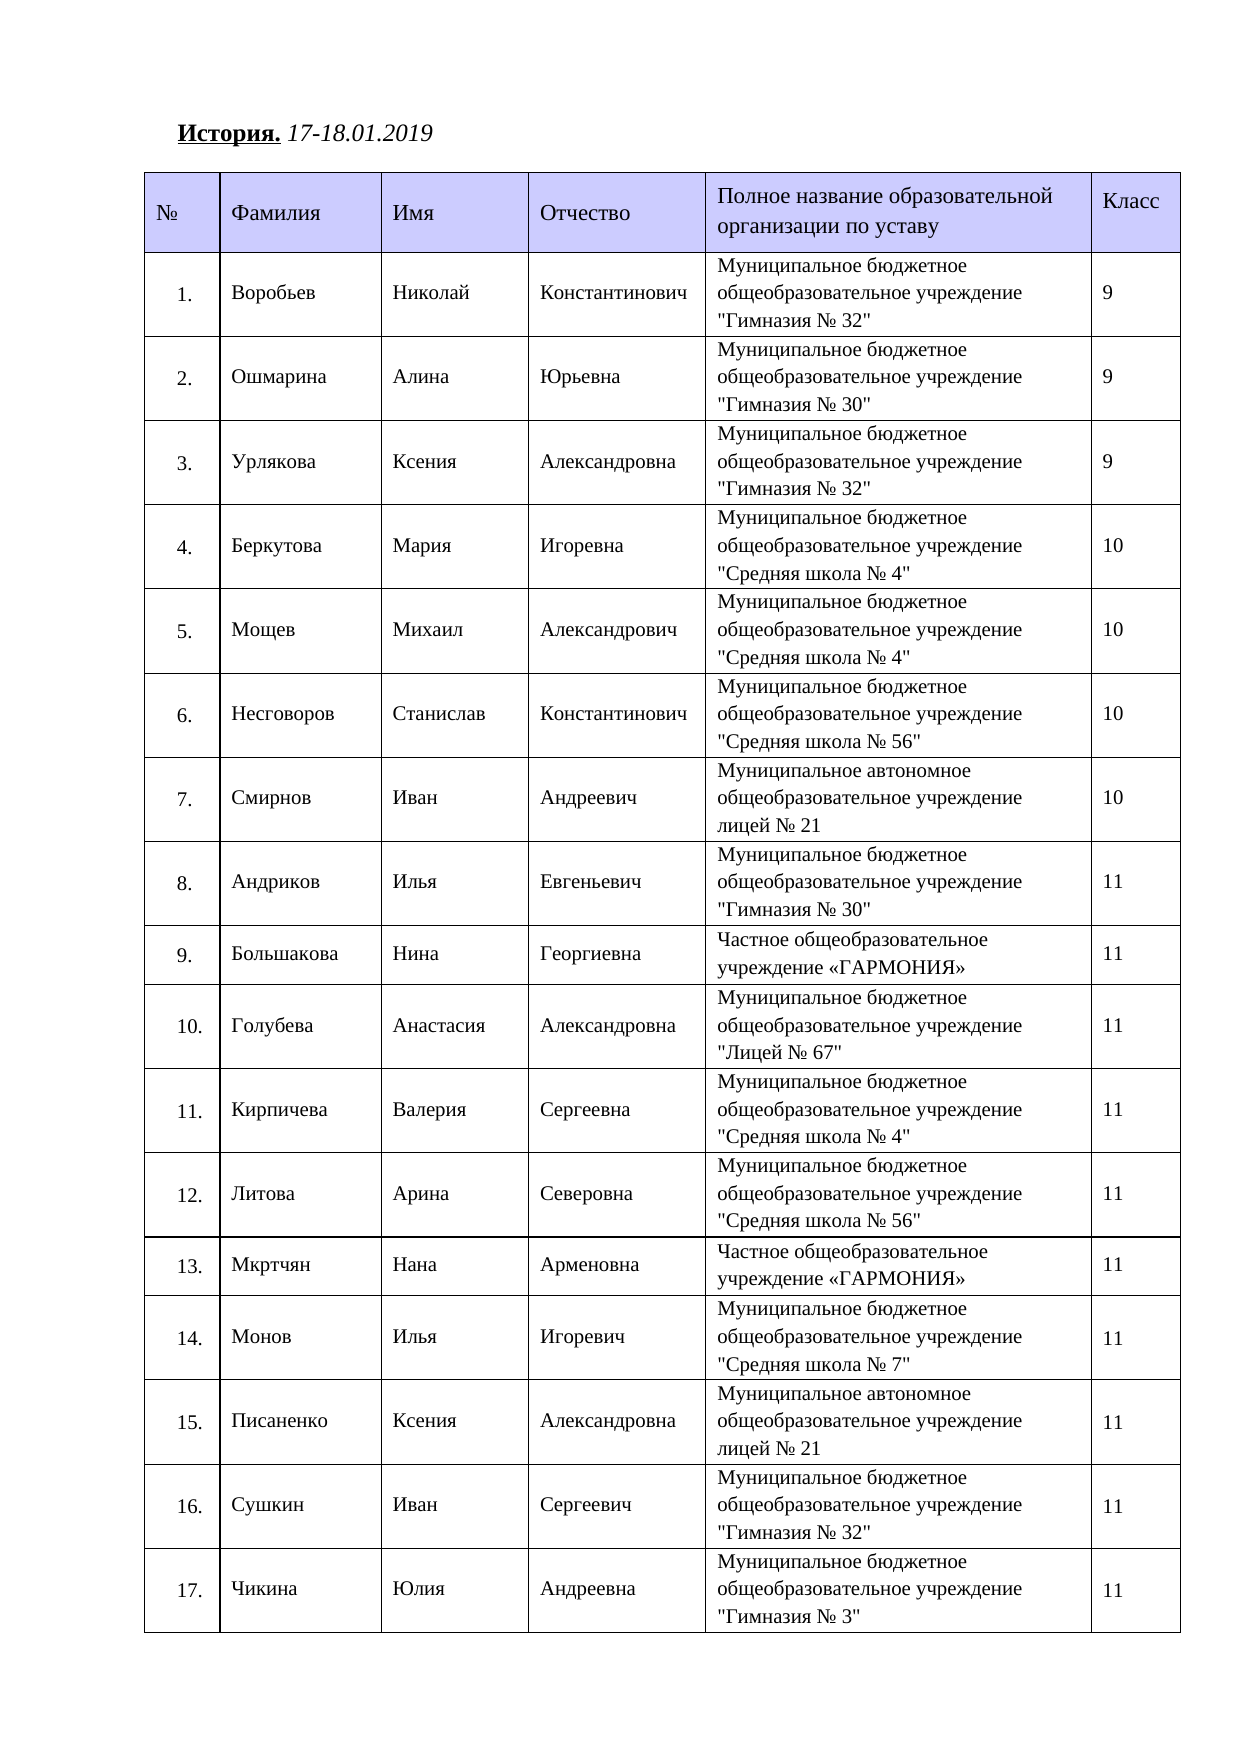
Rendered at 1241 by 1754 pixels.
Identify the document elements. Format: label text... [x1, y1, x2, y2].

table_cell Александрович [529, 589, 705, 672]
table_cell Беркутова [221, 505, 381, 588]
table_cell Муниципальное бюджетное общеобразовательное учреждение "Лицей № 67" [706, 985, 1091, 1068]
table_cell Игоревна [529, 505, 705, 588]
table_cell Муниципальное бюджетное общеобразовательное учреждение "Гимназия № 32" [706, 421, 1091, 504]
table_cell Муниципальное бюджетное общеобразовательное учреждение "Гимназия № 32" [706, 1465, 1091, 1548]
table_header Класс [1092, 173, 1180, 252]
table_cell Нана [382, 1238, 528, 1295]
table_cell Станислав [382, 674, 528, 757]
table_cell 15. [145, 1380, 219, 1463]
table_cell 11 [1092, 985, 1180, 1068]
table_cell Муниципальное бюджетное общеобразовательное учреждение "Гимназия № 30" [706, 842, 1091, 925]
table_cell 16. [145, 1465, 219, 1548]
text История. 17-18.01.2019 [177, 118, 1152, 147]
table_cell 11 [1092, 1465, 1180, 1548]
table_cell Георгиевна [529, 926, 705, 984]
table_cell Муниципальное бюджетное общеобразовательное учреждение "Средняя школа № 4" [706, 505, 1091, 588]
table_cell Арина [382, 1153, 528, 1236]
table_cell Ошмарина [221, 337, 381, 420]
table_cell 10 [1092, 674, 1180, 757]
table_cell 11 [1092, 926, 1180, 984]
table_cell 4. [145, 505, 219, 588]
table_cell 10 [1092, 758, 1180, 841]
table_cell 3. [145, 421, 219, 504]
table_cell 13. [145, 1238, 219, 1295]
table_cell Урлякова [221, 421, 381, 504]
table_cell 11. [145, 1069, 219, 1152]
table_cell Андриков [221, 842, 381, 925]
table_cell Сергеевна [529, 1069, 705, 1152]
table_header Фамилия [221, 173, 381, 252]
table_cell Большакова [221, 926, 381, 984]
table_cell Частное общеобразовательное учреждение «ГАРМОНИЯ» [706, 1238, 1091, 1295]
table_cell 11 [1092, 1296, 1180, 1379]
table_cell Муниципальное бюджетное общеобразовательное учреждение "Средняя школа № 56" [706, 1153, 1091, 1236]
table_cell Воробьев [221, 253, 381, 336]
table_cell Мкртчян [221, 1238, 381, 1295]
table_cell Ксения [382, 1380, 528, 1463]
table_header Полное название образовательной организации по уставу [706, 173, 1091, 252]
table_cell 9 [1092, 421, 1180, 504]
table_cell Александровна [529, 421, 705, 504]
table_cell 14. [145, 1296, 219, 1379]
table_cell Муниципальное бюджетное общеобразовательное учреждение "Гимназия № 3" [706, 1549, 1091, 1632]
table_cell Муниципальное бюджетное общеобразовательное учреждение "Средняя школа № 56" [706, 674, 1091, 757]
table_cell 11 [1092, 1069, 1180, 1152]
table_cell 17. [145, 1549, 219, 1632]
table_cell Михаил [382, 589, 528, 672]
table_cell Голубева [221, 985, 381, 1068]
table_cell Илья [382, 842, 528, 925]
table_cell Чикина [221, 1549, 381, 1632]
table_cell 12. [145, 1153, 219, 1236]
table_cell 11 [1092, 842, 1180, 925]
table_cell Муниципальное бюджетное общеобразовательное учреждение "Гимназия № 32" [706, 253, 1091, 336]
table_cell Илья [382, 1296, 528, 1379]
table_cell Литова [221, 1153, 381, 1236]
table_cell 9 [1092, 337, 1180, 420]
table_cell Писаненко [221, 1380, 381, 1463]
table_cell Андреевна [529, 1549, 705, 1632]
table_cell 11 [1092, 1380, 1180, 1463]
table_cell 9. [145, 926, 219, 984]
table_cell 8. [145, 842, 219, 925]
table_cell Муниципальное бюджетное общеобразовательное учреждение "Средняя школа № 4" [706, 589, 1091, 672]
table_cell Иван [382, 1465, 528, 1548]
table_cell Муниципальное бюджетное общеобразовательное учреждение "Средняя школа № 7" [706, 1296, 1091, 1379]
table_cell 5. [145, 589, 219, 672]
table_cell Константинович [529, 674, 705, 757]
table_cell 10. [145, 985, 219, 1068]
table_cell Кирпичева [221, 1069, 381, 1152]
table_cell Муниципальное бюджетное общеобразовательное учреждение "Средняя школа № 4" [706, 1069, 1091, 1152]
table_cell Николай [382, 253, 528, 336]
table_cell 11 [1092, 1153, 1180, 1236]
table_cell Монов [221, 1296, 381, 1379]
table_cell Частное общеобразовательное учреждение «ГАРМОНИЯ» [706, 926, 1091, 984]
table_cell Сушкин [221, 1465, 381, 1548]
table_cell Юрьевна [529, 337, 705, 420]
table_cell Евгеньевич [529, 842, 705, 925]
table_cell Константинович [529, 253, 705, 336]
table_cell Алина [382, 337, 528, 420]
table_cell Ксения [382, 421, 528, 504]
table_cell 9 [1092, 253, 1180, 336]
table_cell Андреевич [529, 758, 705, 841]
table_cell Валерия [382, 1069, 528, 1152]
table_cell 1. [145, 253, 219, 336]
table_header Имя [382, 173, 528, 252]
table_cell 2. [145, 337, 219, 420]
table_cell Муниципальное автономное общеобразовательное учреждение лицей № 21 [706, 758, 1091, 841]
table_cell Несговоров [221, 674, 381, 757]
table_cell Смирнов [221, 758, 381, 841]
table_cell Анастасия [382, 985, 528, 1068]
table_cell Сергеевич [529, 1465, 705, 1548]
table_cell Северовна [529, 1153, 705, 1236]
table_cell Игоревич [529, 1296, 705, 1379]
table_cell Нина [382, 926, 528, 984]
table_cell Иван [382, 758, 528, 841]
table_cell Александровна [529, 985, 705, 1068]
table_cell Александровна [529, 1380, 705, 1463]
table_cell Юлия [382, 1549, 528, 1632]
table_cell 11 [1092, 1238, 1180, 1295]
table_cell Арменовна [529, 1238, 705, 1295]
table_cell Мария [382, 505, 528, 588]
table_header Отчество [529, 173, 705, 252]
table_cell Муниципальное бюджетное общеобразовательное учреждение "Гимназия № 30" [706, 337, 1091, 420]
table_cell 10 [1092, 589, 1180, 672]
table_header № [145, 173, 219, 252]
table_cell 11 [1092, 1549, 1180, 1632]
table_cell 7. [145, 758, 219, 841]
table_cell 10 [1092, 505, 1180, 588]
table_cell Муниципальное автономное общеобразовательное учреждение лицей № 21 [706, 1380, 1091, 1463]
table_cell 6. [145, 674, 219, 757]
table_cell Мощев [221, 589, 381, 672]
